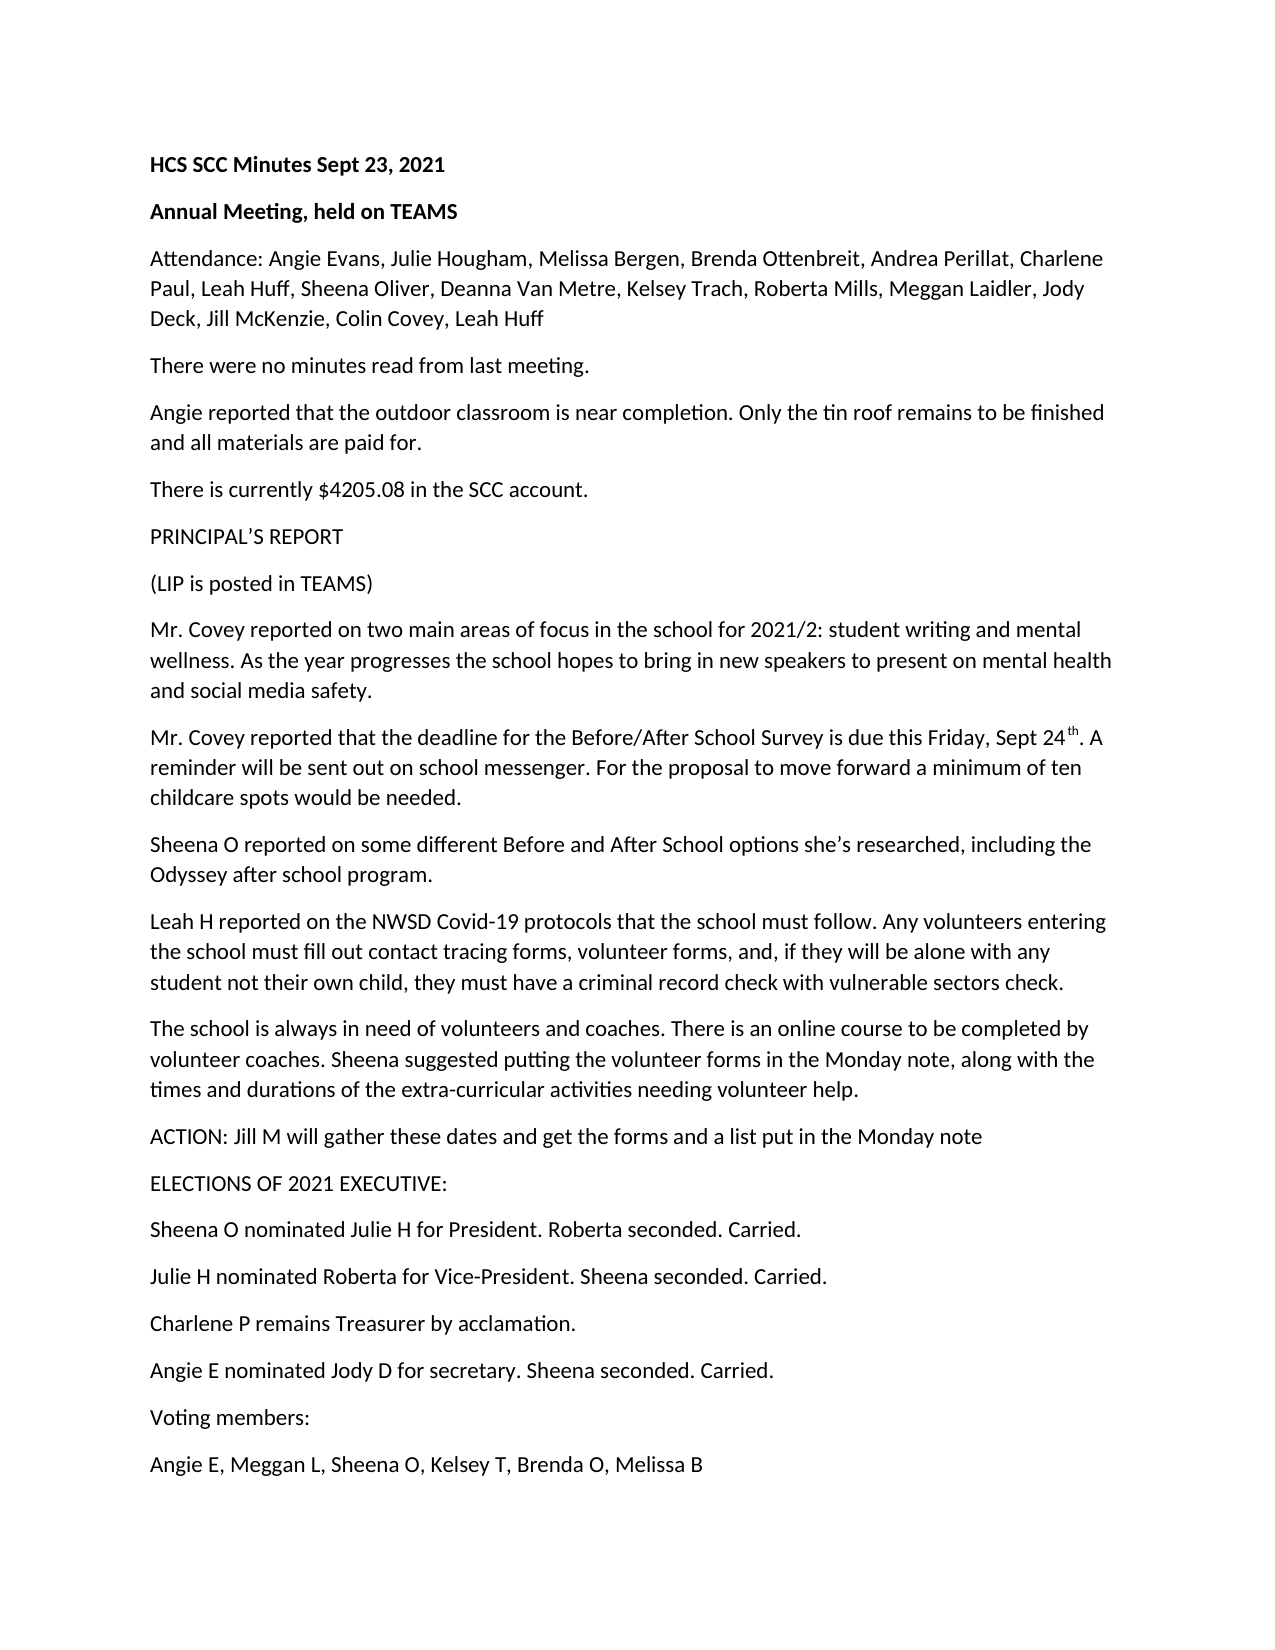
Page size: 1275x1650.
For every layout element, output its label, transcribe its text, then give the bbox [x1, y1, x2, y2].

text There were no minutes read from last meeting. [150, 351, 1125, 379]
text Angie E nominated Jody D for secretary. Sheena seconded. Carried. [150, 1356, 1125, 1384]
text There is currently $4205.08 in the SCC account. [150, 475, 1125, 503]
text PRINCIPAL’S REPORT [150, 522, 1125, 550]
text The school is always in need of volunteers and coaches. There is an online course to be completed by volunteer coaches. Sheena suggested putting the volunteer forms in the Monday note, along with the times and durations of the extra-curricular activities needing volunteer help. [150, 1014, 1125, 1103]
text Angie reported that the outdoor classroom is near completion. Only the tin roof remains to be finished and all materials are paid for. [150, 398, 1125, 456]
text Attendance: Angie Evans, Julie Hougham, Melissa Bergen, Brenda Ottenbreit, Andrea Perillat, Charlene Paul, Leah Huff, Sheena Oliver, Deanna Van Metre, Kelsey Trach, Roberta Mills, Meggan Laidler, Jody Deck, Jill McKenzie, Colin Covey, Leah Huff [150, 244, 1125, 332]
text Julie H nominated Roberta for Vice-President. Sheena seconded. Carried. [150, 1262, 1125, 1291]
text Mr. Covey reported that the deadline for the Before/After School Survey is due this Friday, Sept 24th. A reminder will be sent out on school messenger. For the proposal to move forward a minimum of ten childcare spots would be needed. [150, 723, 1125, 811]
text ACTION: Jill M will gather these dates and get the forms and a list put in the Monday note [150, 1122, 1125, 1150]
text Sheena O reported on some different Before and After School options she’s researched, including the Odyssey after school program. [150, 830, 1125, 888]
text Mr. Covey reported on two main areas of focus in the school for 2021/2: student writing and mental wellness. As the year progresses the school hopes to bring in new speakers to present on mental health and social media safety. [150, 616, 1125, 704]
text HCS SCC Minutes Sept 23, 2021 [150, 150, 1125, 178]
text Annual Meeting, held on TEAMS [150, 197, 1125, 225]
text Sheena O nominated Julie H for President. Roberta seconded. Carried. [150, 1216, 1125, 1244]
text Charlene P remains Treasurer by acclamation. [150, 1309, 1125, 1337]
text ELECTIONS OF 2021 EXECUTIVE: [150, 1169, 1125, 1197]
text Angie E, Meggan L, Sheena O, Kelsey T, Brenda O, Melissa B [150, 1450, 1125, 1478]
text Voting members: [150, 1403, 1125, 1431]
text Leah H reported on the NWSD Covid-19 protocols that the school must follow. Any volunteers entering the school must fill out contact tracing forms, volunteer forms, and, if they will be alone with any student not their own child, they must have a criminal record check with vulnerable sectors check. [150, 907, 1125, 996]
text (LIP is posted in TEAMS) [150, 569, 1125, 597]
